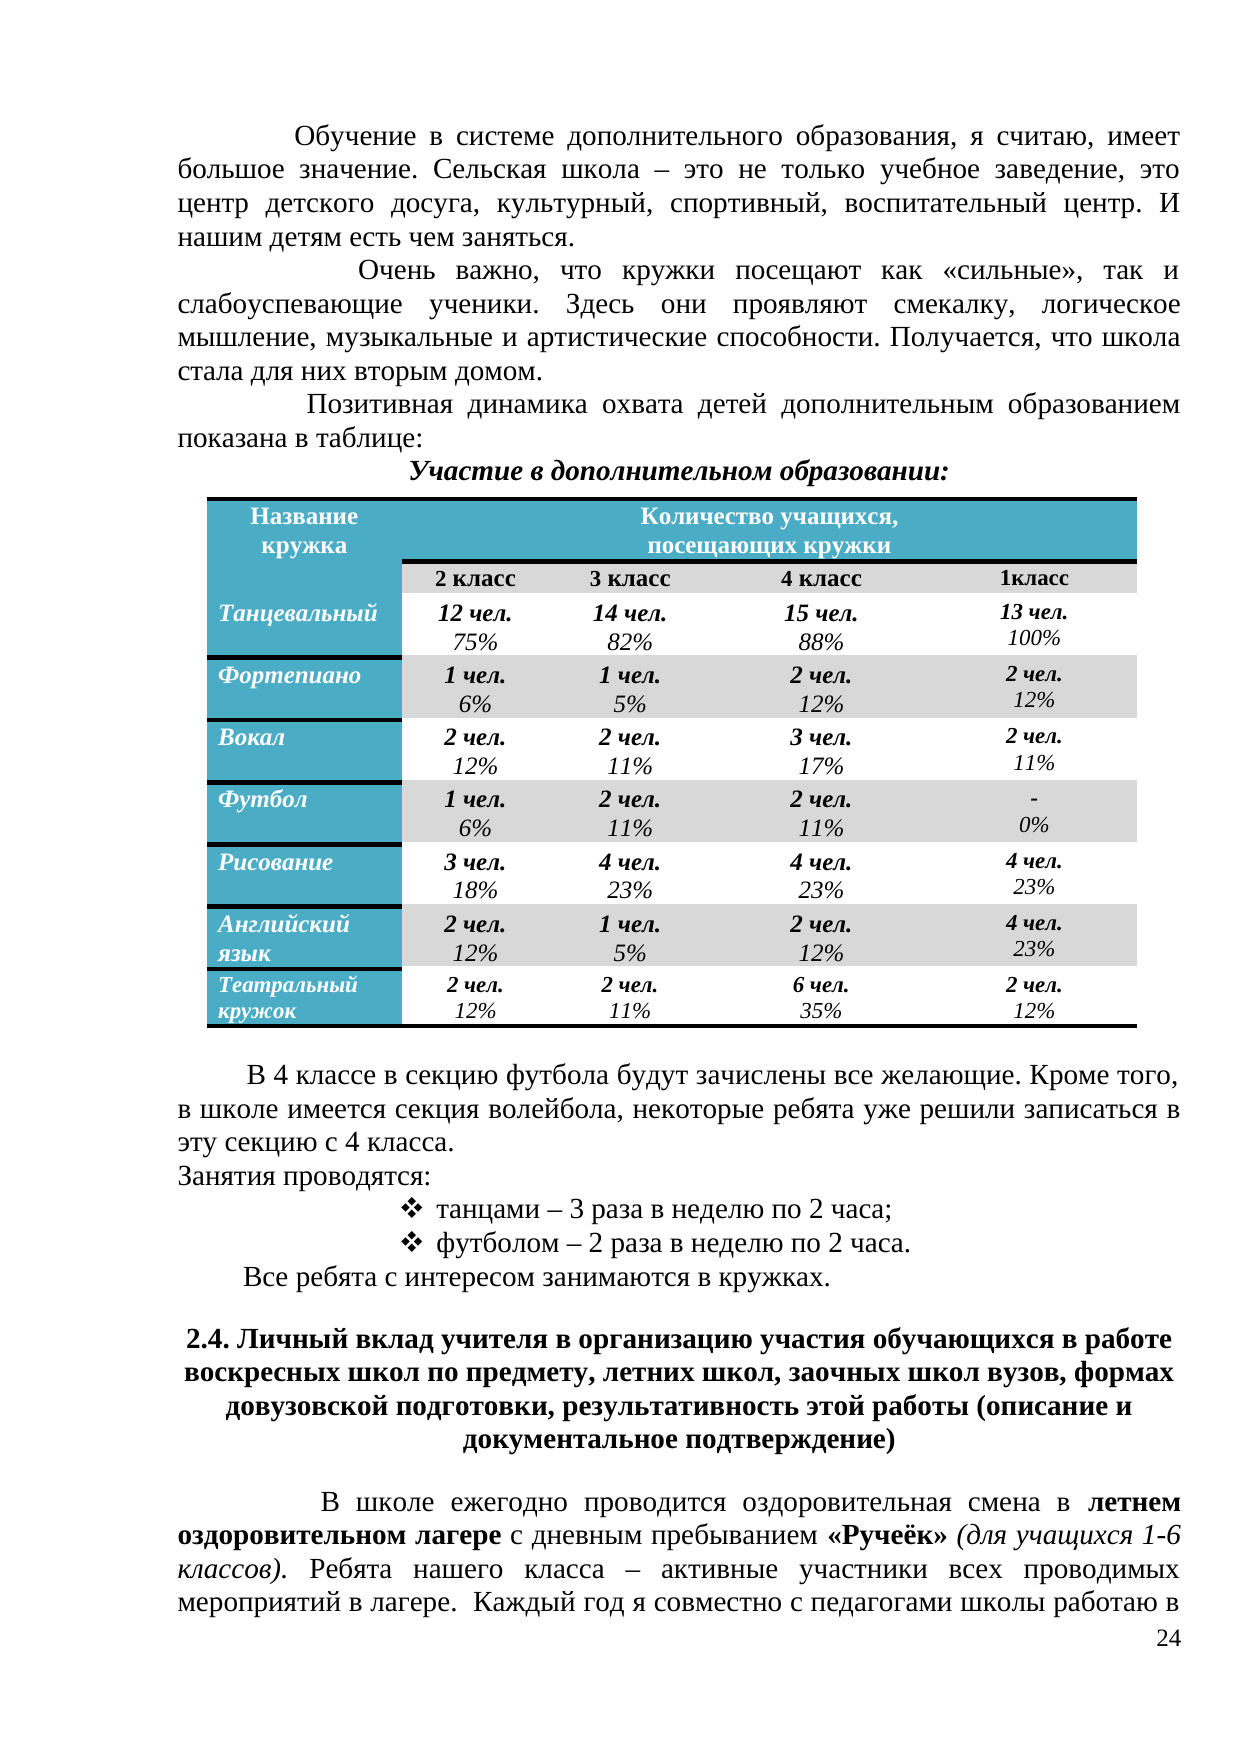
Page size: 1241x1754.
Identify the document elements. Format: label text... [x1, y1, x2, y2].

table_cell 2 чел. 11% [549, 780, 711, 842]
text Все ребята с интересом занимаются в кружках. [177, 1259, 1181, 1292]
text Позитивная динамика охвата детей дополнительным образованием показана в таблице: [177, 386, 1181, 453]
text Занятия проводятся: [177, 1158, 1181, 1191]
table_cell Фортепиано [207, 660, 402, 718]
table_cell Футбол [207, 785, 402, 842]
table_header Название кружка [207, 501, 402, 593]
table_cell 2 чел. 11% [549, 718, 711, 780]
table_cell 1 чел. 6% [402, 780, 549, 842]
table_cell 1 чел. 5% [549, 655, 711, 718]
table_cell 2 чел. 12% [931, 655, 1137, 718]
text 2.4. Личный вклад учителя в организацию участия обучающихся в работе воскресных школ по предмету, летних школ, заочных школ вузов, формах довузовской подготовки, результативность этой работы (описание и документальное подтверждение) [177, 1321, 1181, 1455]
table_cell 4 чел. 23% [711, 842, 931, 904]
table_cell 2 чел. 12% [711, 904, 931, 966]
table_cell Рисование [207, 847, 402, 904]
table_cell 3 класс [549, 564, 711, 593]
table_cell 1класс [931, 564, 1137, 593]
table_cell 4 чел. 23% [931, 904, 1137, 966]
table_cell 4 чел. 23% [931, 842, 1137, 904]
table_cell 14 чел. 82% [549, 593, 711, 655]
table_cell Вокал [207, 722, 402, 780]
table_cell 2 чел. 12% [402, 904, 549, 966]
table_cell 2 чел. 12% [931, 966, 1137, 1024]
table_cell 2 чел. 11% [549, 966, 711, 1024]
text Очень важно, что кружки посещают как «сильные», так и слабоуспевающие ученики. Здесь они проявляют смекалку, логическое мышление, музыкальные и артистические способности. Получается, что школа стала для них вторым домом. [177, 252, 1181, 386]
list танцами – 3 раза в неделю по 2 часа; [399, 1191, 1181, 1225]
table_cell 1 чел. 6% [402, 655, 549, 718]
list футболом – 2 раза в неделю по 2 часа. [399, 1225, 1181, 1259]
table_cell 2 чел. 12% [402, 966, 549, 1024]
table_cell 15 чел. 88% [711, 593, 931, 655]
text Участие в дополнительном образовании: [177, 453, 1181, 487]
text В 4 классе в секцию футбола будут зачислены все желающие. Кроме того, в школе имеется секция волейбола, некоторые ребята уже решили записаться в эту секцию с 4 класса. [177, 1057, 1181, 1158]
table_cell 12 чел. 75% [402, 593, 549, 655]
table_cell 1 чел. 5% [549, 904, 711, 966]
table_header Количество учащихся, посещающих кружки [402, 501, 1137, 559]
table_cell 6 чел. 35% [711, 966, 931, 1024]
table_cell 2 класс [402, 564, 549, 593]
table_cell Английский язык [207, 909, 402, 966]
text Обучение в системе дополнительного образования, я считаю, имеет большое значение. Сельская школа – это не только учебное заведение, это центр детского досуга, культурный, спортивный, воспитательный центр. И нашим детям есть чем заняться. [177, 118, 1181, 252]
table_cell 2 чел. 12% [402, 718, 549, 780]
table_cell 4 класс [711, 564, 931, 593]
table_cell - 0% [931, 780, 1137, 842]
table_cell 2 чел. 11% [931, 718, 1137, 780]
table_cell Театральный кружок [207, 971, 402, 1024]
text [177, 1484, 1181, 1618]
table_cell 3 чел. 18% [402, 842, 549, 904]
table_cell 3 чел. 17% [711, 718, 931, 780]
table_cell 2 чел. 12% [711, 655, 931, 718]
table_cell 2 чел. 11% [711, 780, 931, 842]
table_cell 4 чел. 23% [549, 842, 711, 904]
table_cell Танцевальный [207, 593, 402, 655]
table_cell 13 чел. 100% [931, 593, 1137, 655]
